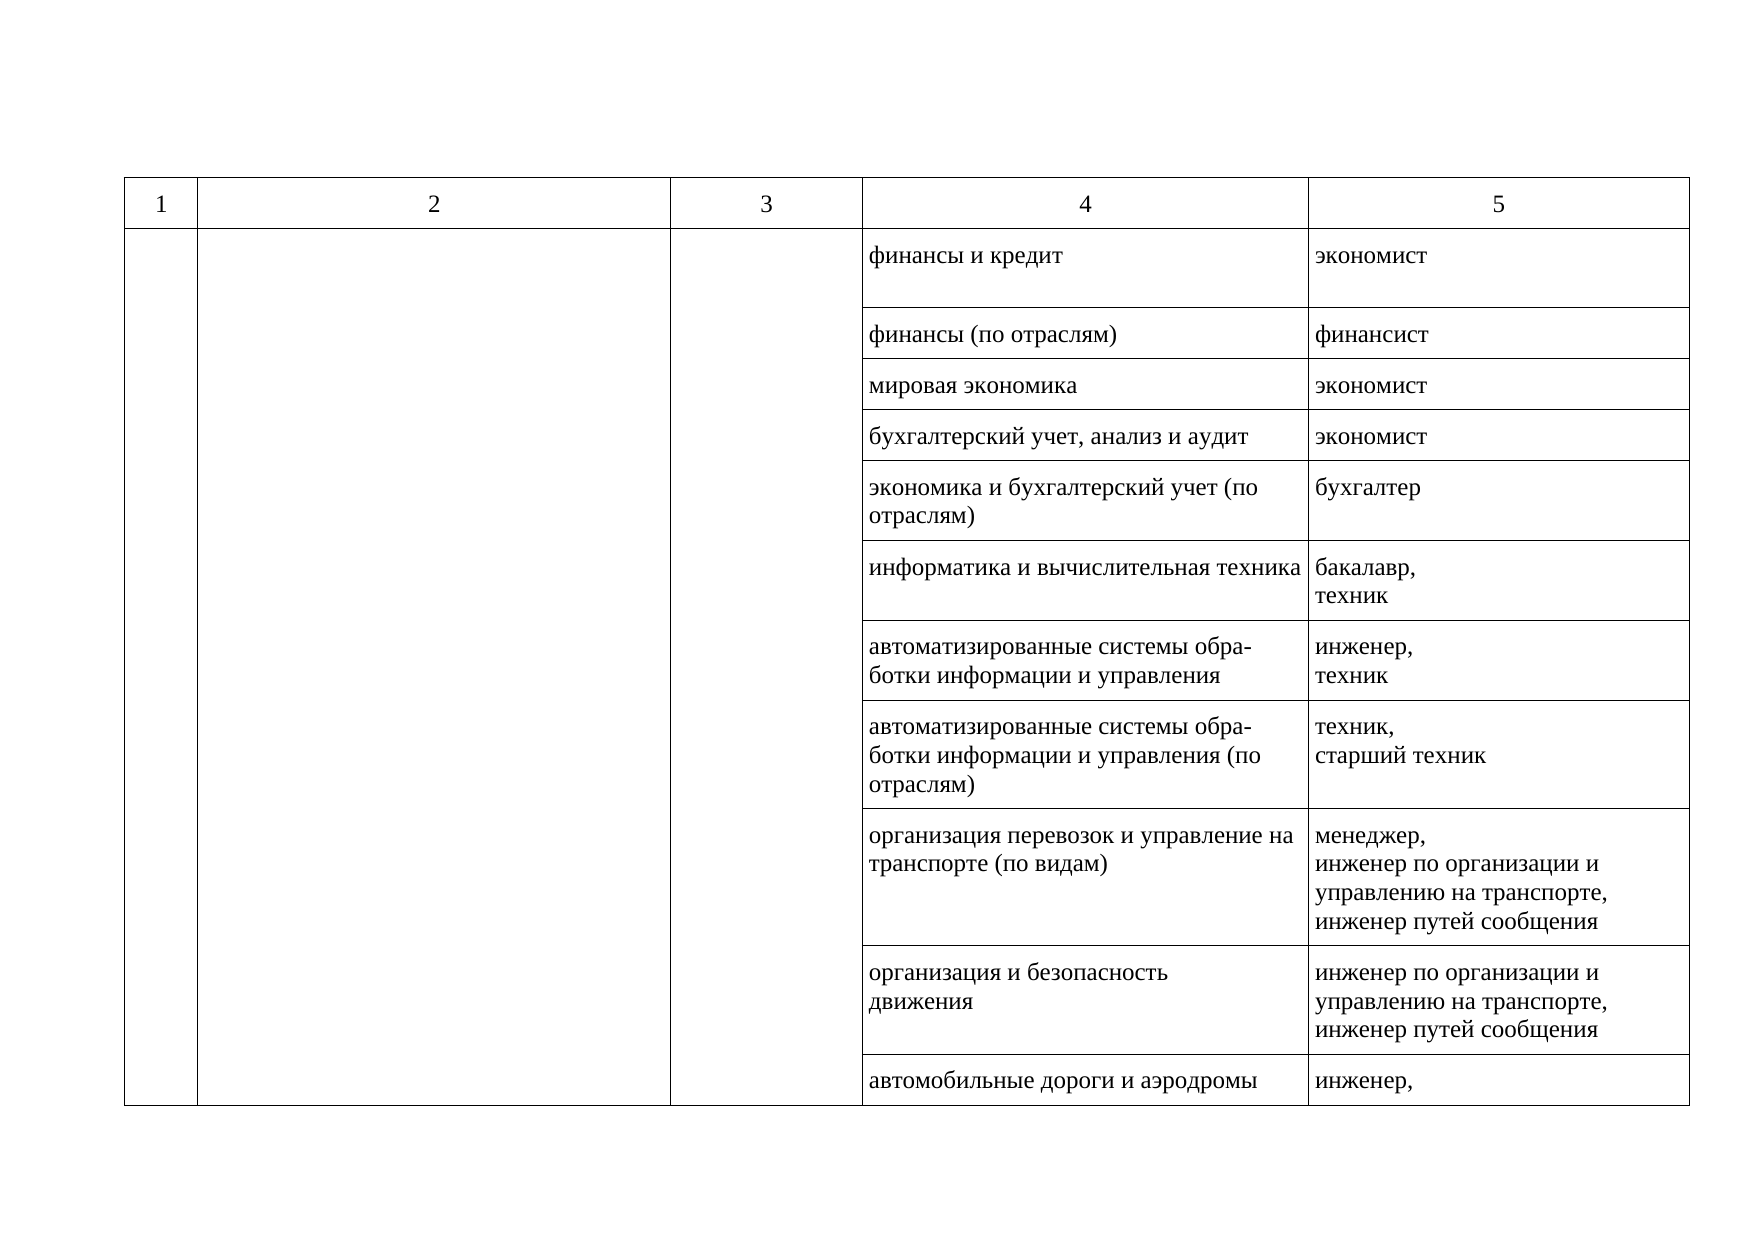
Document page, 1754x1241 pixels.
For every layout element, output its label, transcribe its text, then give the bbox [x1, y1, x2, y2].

table_cell информатика и вычислительная техника [863, 541, 1308, 620]
table_cell бухгалтер [1309, 461, 1689, 540]
table_cell экономист [1309, 410, 1689, 460]
table_cell бухгалтерский учет, анализ и аудит [863, 410, 1308, 460]
table_cell финансист [1309, 308, 1689, 358]
table_header 1 [125, 178, 197, 228]
table_cell организация и безопасность движения [863, 946, 1308, 1054]
table_cell менеджер, инженер по организации и управлению на транспорте, инженер путей сообщения [1309, 809, 1689, 945]
table_cell инженер, техник [1309, 621, 1689, 699]
table_cell инженер по организации и управлению на транспорте, инженер путей сообщения [1309, 946, 1689, 1054]
table_header 3 [671, 178, 862, 228]
table_cell экономист [1309, 359, 1689, 409]
table_cell экономист [1309, 229, 1689, 307]
table_header 2 [198, 178, 670, 228]
table_cell экономика и бухгалтерский учет (по отраслям) [863, 461, 1308, 540]
table_header 5 [1309, 178, 1689, 228]
table_cell автоматизированные системы обра-ботки информации и управления (по отраслям) [863, 701, 1308, 808]
table_cell автоматизированные системы обра-ботки информации и управления [863, 621, 1308, 699]
table_cell техник, старший техник [1309, 701, 1689, 808]
table_cell мировая экономика [863, 359, 1308, 409]
table_header 4 [863, 178, 1308, 228]
table_cell организация перевозок и управление на транспорте (по видам) [863, 809, 1308, 945]
table_cell финансы и кредит [863, 229, 1308, 307]
table_cell инженер, техник [1309, 1055, 1689, 1105]
table_cell бакалавр, техник [1309, 541, 1689, 620]
table_cell автомобильные дороги и аэродромы [863, 1055, 1308, 1105]
table_cell финансы (по отраслям) [863, 308, 1308, 358]
